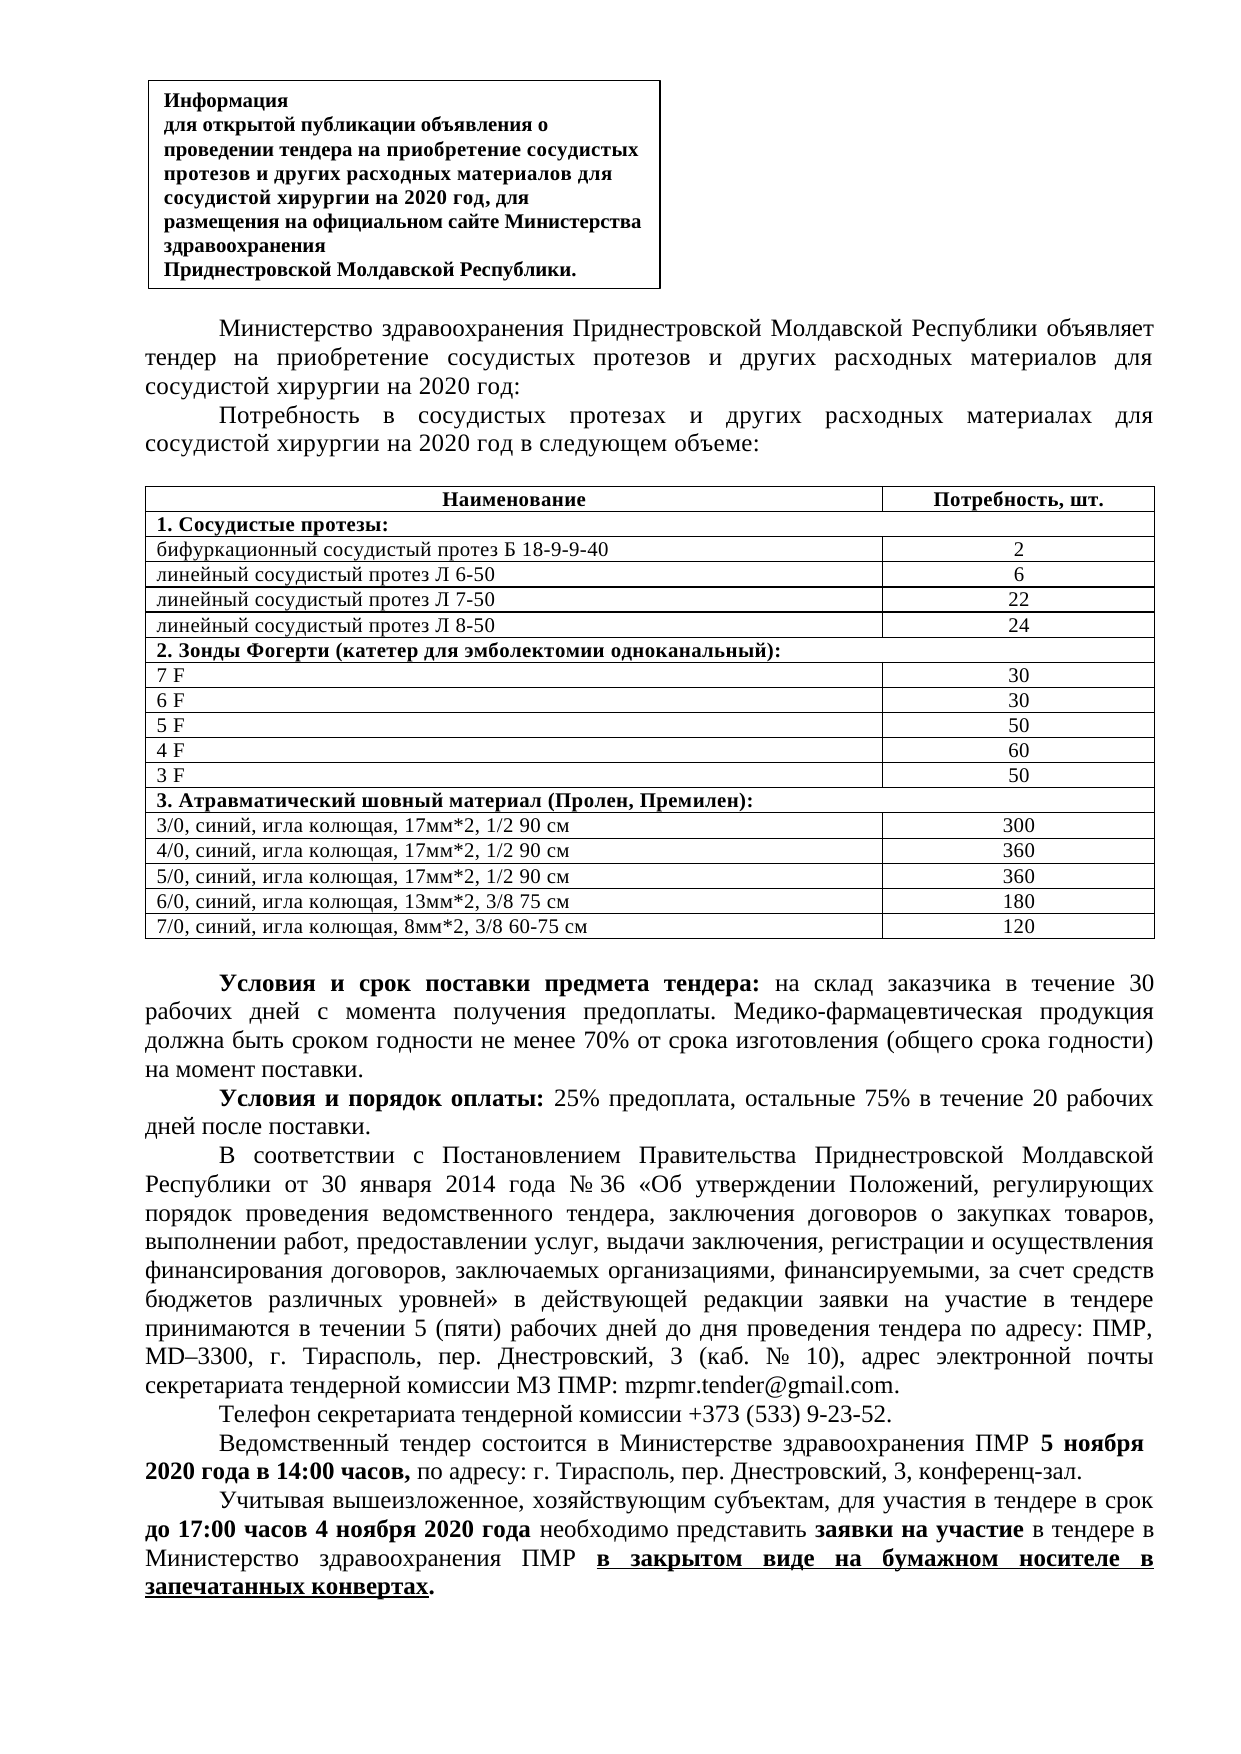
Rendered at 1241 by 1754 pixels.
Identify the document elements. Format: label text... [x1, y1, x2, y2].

table_cell 1. Сосудистые протезы: [146, 512, 1154, 536]
table_header Потребность, шт. [883, 487, 1154, 511]
table_cell 60 [883, 738, 1154, 762]
table_cell 5 F [146, 713, 882, 737]
text Условия и порядок оплаты: 25% предоплата, остальные 75% в течение 20 рабочих дней после поставки. [145, 1083, 1154, 1140]
list Учитывая вышеизложенное, хозяйствующим субъектам, для участия в тендере в срок до 17:00 часов 4 ноября 2020 года необходимо представить заявки на участие в тендере в Министерство здравоохранения ПМР в закрытом виде на бумажном носителе в запечатанных конвертах. [145, 1485, 1154, 1600]
table_cell 30 [883, 663, 1154, 687]
table_cell 7/0, синий, игла колющая, 8мм*2, 3/8 60-75 см [146, 914, 882, 938]
text Условия и срок поставки предмета тендера: на склад заказчика в течение 30 рабочих дней с момента получения предоплаты. Медико-фармацевтическая продукция должна быть сроком годности не менее 70% от срока изготовления (общего срока годности) на момент поставки. [145, 968, 1154, 1083]
table_header Наименование [146, 487, 882, 511]
table_cell 24 [883, 613, 1154, 637]
table_cell 120 [883, 914, 1154, 938]
table_cell 6 [883, 562, 1154, 586]
table_cell 22 [883, 588, 1154, 611]
table_cell линейный сосудистый протез Л 7-50 [146, 588, 882, 611]
table_cell 3 F [146, 763, 882, 787]
table_cell 6/0, синий, игла колющая, 13мм*2, 3/8 75 см [146, 889, 882, 913]
table_cell 5/0, синий, игла колющая, 17мм*2, 1/2 90 см [146, 864, 882, 888]
table_cell линейный сосудистый протез Л 8-50 [146, 613, 882, 637]
table_cell линейный сосудистый протез Л 6-50 [146, 562, 882, 586]
table_cell 360 [883, 839, 1154, 862]
table_cell 50 [883, 763, 1154, 787]
table_cell 2. Зонды Фогерти (катетер для эмболектомии одноканальный): [146, 638, 1154, 662]
table_cell 4/0, синий, игла колющая, 17мм*2, 1/2 90 см [146, 839, 882, 862]
table_cell 50 [883, 713, 1154, 737]
table_cell 360 [883, 864, 1154, 888]
text Министерство здравоохранения Приднестровской Молдавской Республики объявляет тендер на приобретение сосудистых протезов и других расходных материалов для сосудистой хирургии на 2020 год: [145, 313, 1154, 400]
table_cell 6 F [146, 688, 882, 712]
table_cell 7 F [146, 663, 882, 687]
text Телефон секретариата тендерной комиссии +373 (533) 9-23-52. [145, 1399, 1154, 1428]
table_cell 3/0, синий, игла колющая, 17мм*2, 1/2 90 см [146, 813, 882, 837]
table_cell 2 [883, 537, 1154, 561]
text Потребность в сосудистых протезах и других расходных материалах для сосудистой хирургии на 2020 год в следующем объеме: [145, 400, 1154, 457]
text В соответствии с Постановлением Правительства Приднестровской Молдавской Республики от 30 января 2014 года № 36 «Об утверждении Положений, регулирующих порядок проведения ведомственного тендера, заключения договоров о закупках товаров, выполнении работ, предоставлении услуг, выдачи заключения, регистрации и осуществления финансирования договоров, заключаемых организациями, финансируемыми, за счет средств бюджетов различных уровней» в действующей редакции заявки на участие в тендере принимаются в течении 5 (пяти) рабочих дней до дня проведения тендера по адресу: ПМР, MD–3300, г. Тирасполь, пер. Днестровский, 3 (каб. № 10), адрес электронной почты секретариата тендерной комиссии МЗ ПМР: mzpmr.tender@gmail.com. [145, 1140, 1154, 1399]
table_cell 300 [883, 813, 1154, 837]
table_cell 3. Атравматический шовный материал (Пролен, Премилен): [146, 788, 1154, 812]
list Ведомственный тендер состоится в Министерстве здравоохранения ПМР 5 ноября 2020 года в 14:00 часов, по адресу: г. Тирасполь, пер. Днестровский, 3, конференц-зал. [145, 1428, 1154, 1485]
table_cell бифуркационный сосудистый протез Б 18-9-9-40 [146, 537, 882, 561]
table_cell 4 F [146, 738, 882, 762]
table_cell 30 [883, 688, 1154, 712]
table_cell 180 [883, 889, 1154, 913]
